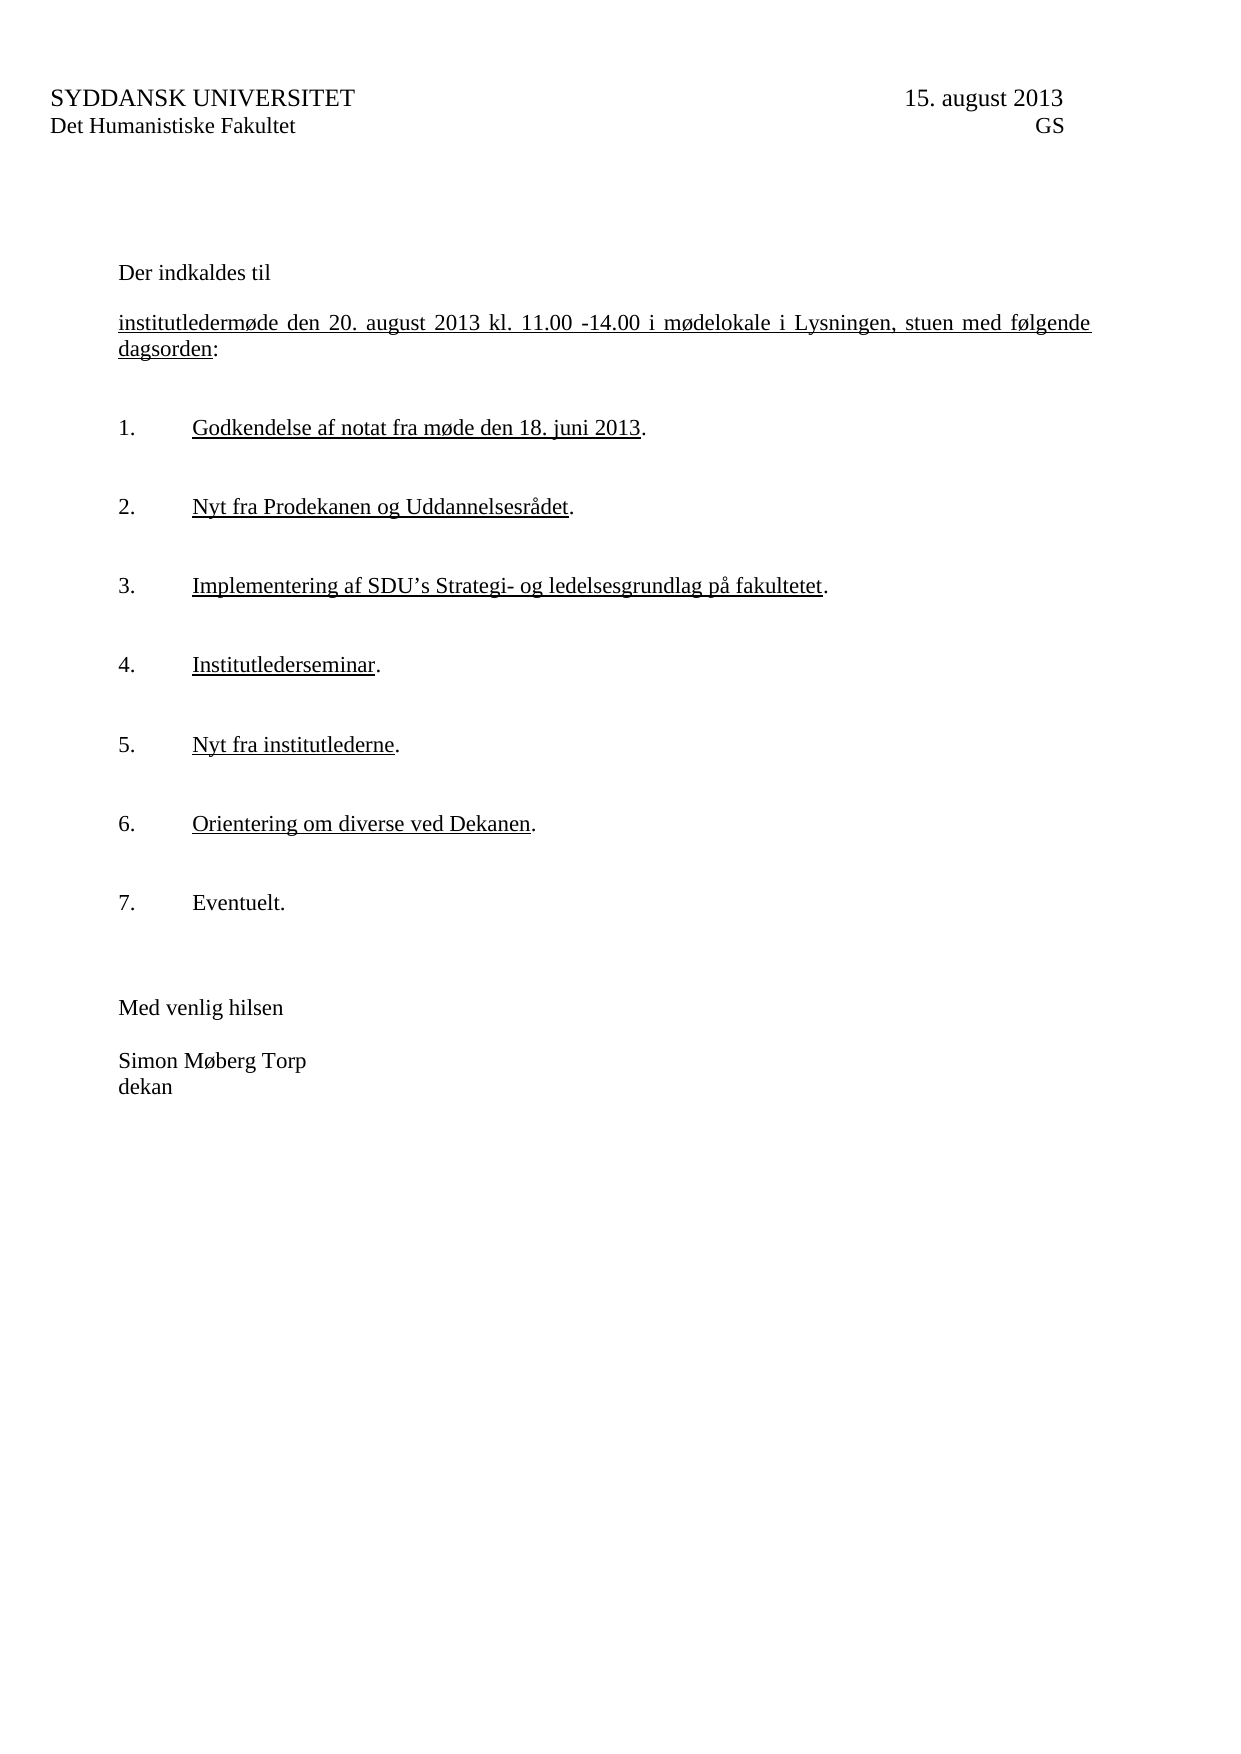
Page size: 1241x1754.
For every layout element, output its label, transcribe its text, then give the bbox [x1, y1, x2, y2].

text Simon Møberg Torp [118, 1047, 1093, 1073]
list Institutlederseminar. [118, 652, 1093, 678]
list Orientering om diverse ved Dekanen. [118, 810, 1093, 836]
text institutledermøde den 20. august 2013 kl. 11.00 -14.00 i mødelokale i Lysningen, stuen med følgende dagsorden: [118, 309, 1093, 362]
text Det Humanistiske Fakultet GS [44, 112, 1122, 138]
list Godkendelse af notat fra møde den 18. juni 2013. [118, 414, 1093, 441]
text Med venlig hilsen [118, 994, 1093, 1021]
list Nyt fra institutlederne. [118, 731, 1093, 757]
subtitle SYDDANSK UNIVERSITET 15. august 2013 [38, 83, 1093, 112]
subtitle Der indkaldes til [118, 258, 1093, 285]
list Eventuelt. [118, 889, 1093, 915]
list Nyt fra Prodekanen og Uddannelsesrådet. [118, 493, 1093, 520]
list Implementering af SDU’s Strategi- og ledelsesgrundlag på fakultetet. [118, 572, 1093, 599]
text dekan [118, 1073, 1093, 1099]
